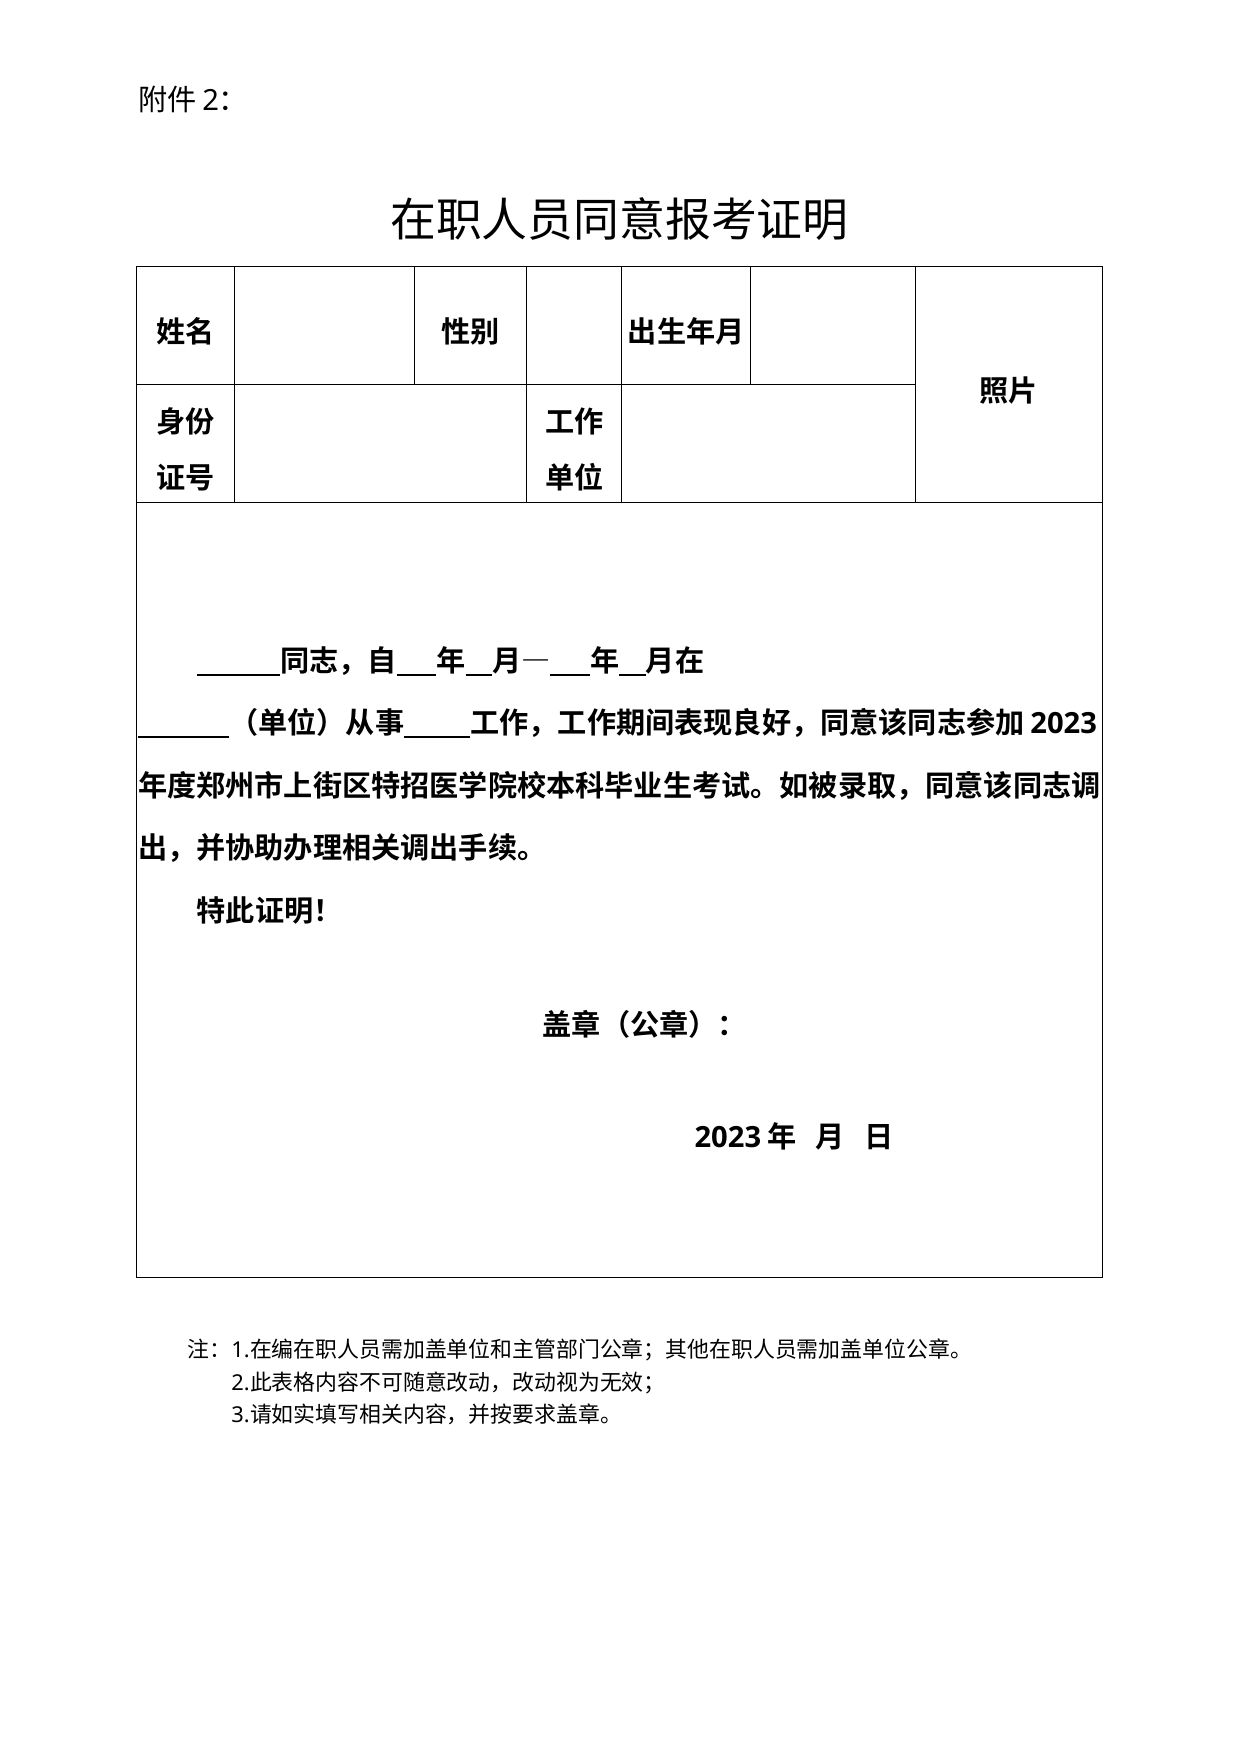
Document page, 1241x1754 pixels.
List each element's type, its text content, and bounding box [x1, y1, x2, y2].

text 2.此表格内容不可随意改动，改动视为无效； [187, 1364, 1053, 1397]
table_cell [527, 267, 621, 384]
table_cell [235, 267, 414, 384]
table_cell 出生年月 [622, 267, 750, 384]
text 注：1.在编在职人员需加盖单位和主管部门公章；其他在职人员需加盖单位公章。 [187, 1332, 1053, 1364]
table_cell 工作 单位 [527, 385, 621, 502]
table_cell 身份 证号 [137, 385, 234, 502]
table_cell 姓名 [137, 267, 234, 384]
table_cell [622, 385, 915, 502]
text 3.请如实填写相关内容，并按要求盖章。 [187, 1397, 1053, 1429]
table_cell [235, 385, 526, 502]
table_cell 照片 [916, 267, 1102, 502]
table_cell 性别 [415, 267, 526, 384]
table_header 附件2： 在职人员同意报考证明 [136, 64, 1102, 266]
table_cell [751, 267, 915, 384]
table_cell 同志，自 年 月— 年 月在 （单位）从事 工作，工作期间表现良好，同意该同志参加2023年度郑州市上街区特招医学院校本科毕业生考试。如被录取，同意该同志调出，并协助办理相关调出手续。 特此证明！ 盖章（公章）： 2023年 月 日 [137, 503, 1102, 1277]
